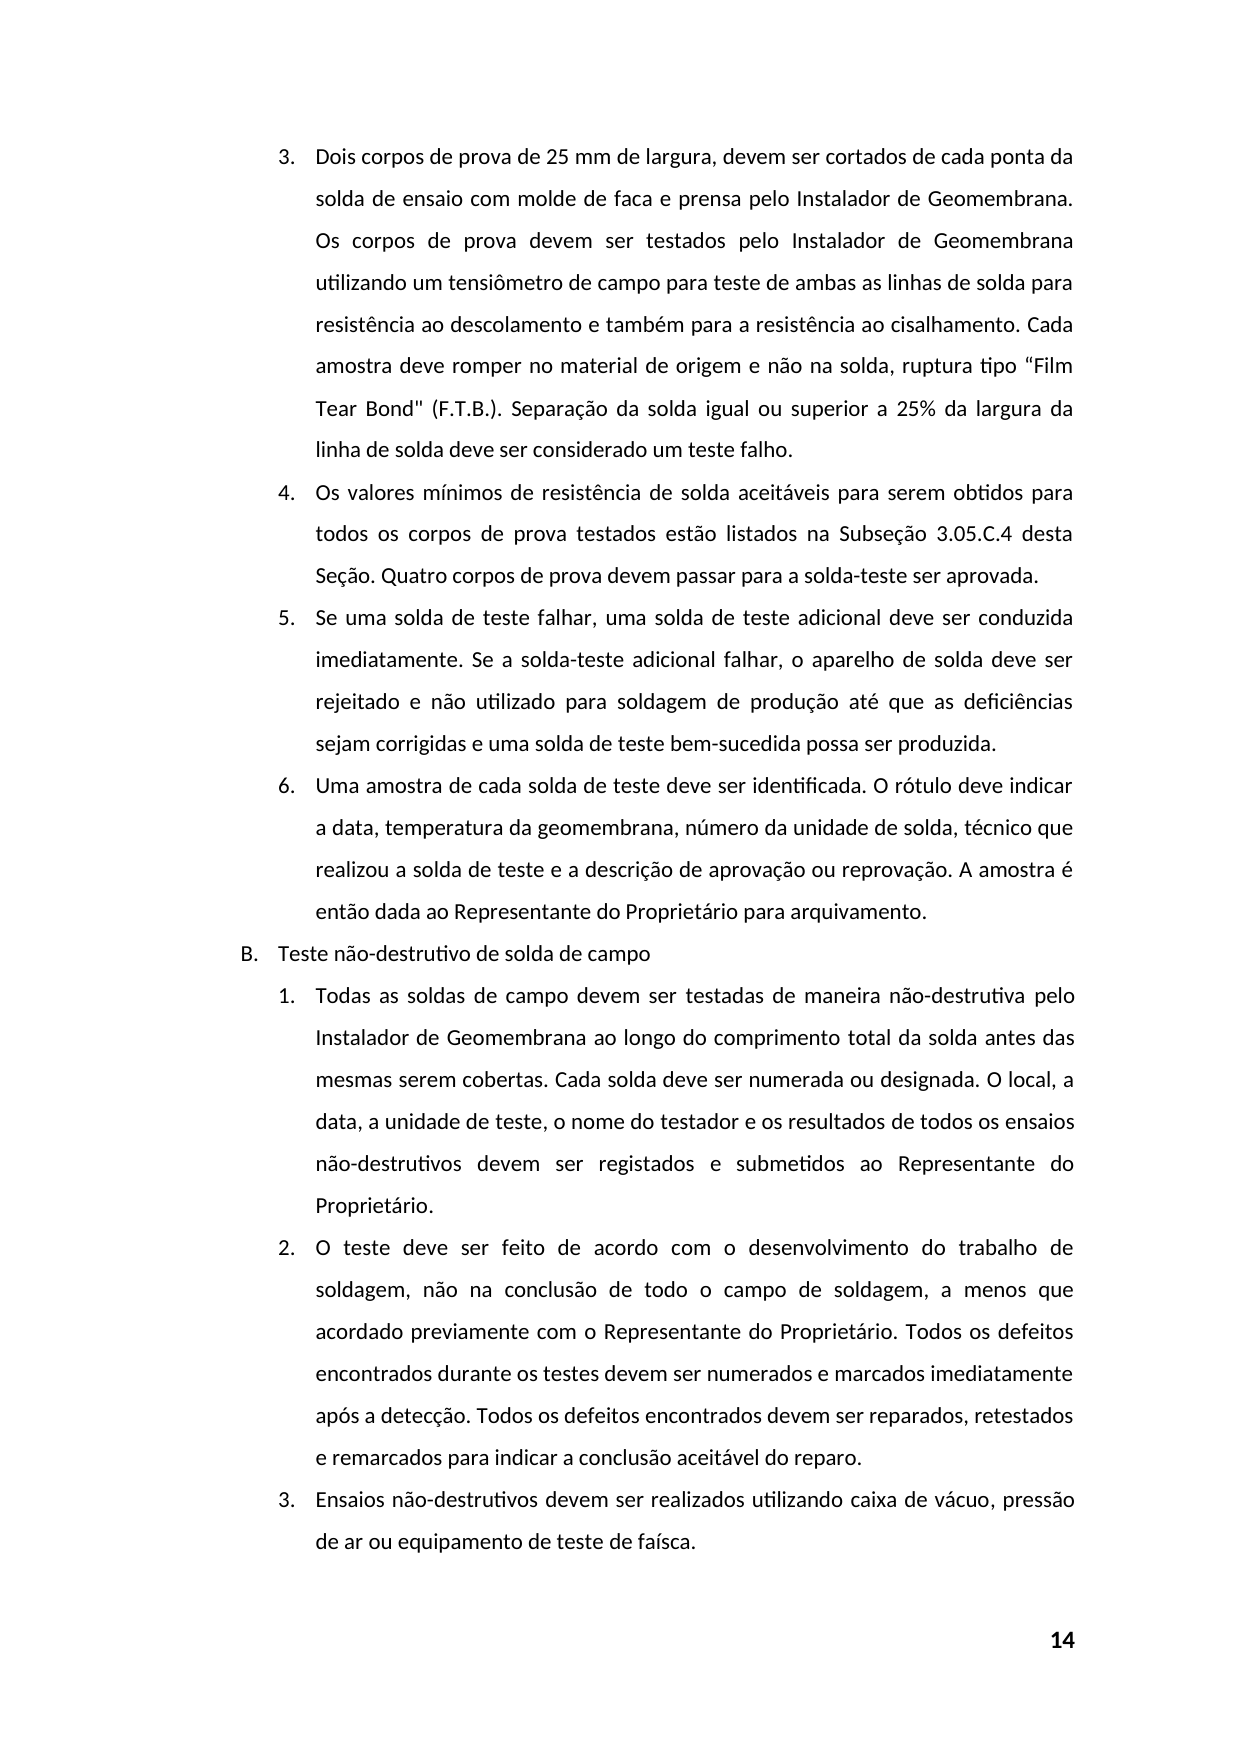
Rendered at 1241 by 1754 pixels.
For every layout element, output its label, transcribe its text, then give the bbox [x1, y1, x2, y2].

list Todas as soldas de campo devem ser testadas de maneira não-destrutiva pelo Instalador de Geomembrana ao longo do comprimento total da solda antes das mesmas serem cobertas. Cada solda deve ser numerada ou designada. O local, a data, a unidade de teste, o nome do testador e os resultados de todos os ensaios não-destrutivos devem ser registados e submetidos ao Representante do Proprietário. [278, 981, 1075, 1219]
subtitle Teste não-destrutivo de solda de campo [240, 939, 1075, 967]
list Dois corpos de prova de 25 mm de largura, devem ser cortados de cada ponta da solda de ensaio com molde de faca e prensa pelo Instalador de Geomembrana. Os corpos de prova devem ser testados pelo Instalador de Geomembrana utilizando um tensiômetro de campo para teste de ambas as linhas de solda para resistência ao descolamento e também para a resistência ao cisalhamento. Cada amostra deve romper no material de origem e não na solda, ruptura tipo “Film Tear Bond" (F.T.B.). Separação da solda igual ou superior a 25% da largura da linha de solda deve ser considerado um teste falho. [278, 142, 1075, 464]
list Se uma solda de teste falhar, uma solda de teste adicional deve ser conduzida imediatamente. Se a solda-teste adicional falhar, o aparelho de solda deve ser rejeitado e não utilizado para soldagem de produção até que as deficiências sejam corrigidas e uma solda de teste bem-sucedida possa ser produzida. [278, 603, 1075, 757]
list Uma amostra de cada solda de teste deve ser identificada. O rótulo deve indicar a data, temperatura da geomembrana, número da unidade de solda, técnico que realizou a solda de teste e a descrição de aprovação ou reprovação. A amostra é então dada ao Representante do Proprietário para arquivamento. [278, 771, 1075, 925]
list O teste deve ser feito de acordo com o desenvolvimento do trabalho de soldagem, não na conclusão de todo o campo de soldagem, a menos que acordado previamente com o Representante do Proprietário. Todos os defeitos encontrados durante os testes devem ser numerados e marcados imediatamente após a detecção. Todos os defeitos encontrados devem ser reparados, retestados e remarcados para indicar a conclusão aceitável do reparo. [278, 1233, 1075, 1471]
list Ensaios não-destrutivos devem ser realizados utilizando caixa de vácuo, pressão de ar ou equipamento de teste de faísca. [278, 1485, 1075, 1555]
list Os valores mínimos de resistência de solda aceitáveis para serem obtidos para todos os corpos de prova testados estão listados na Subseção 3.05.C.4 desta Seção. Quatro corpos de prova devem passar para a solda-teste ser aprovada. [278, 478, 1075, 589]
